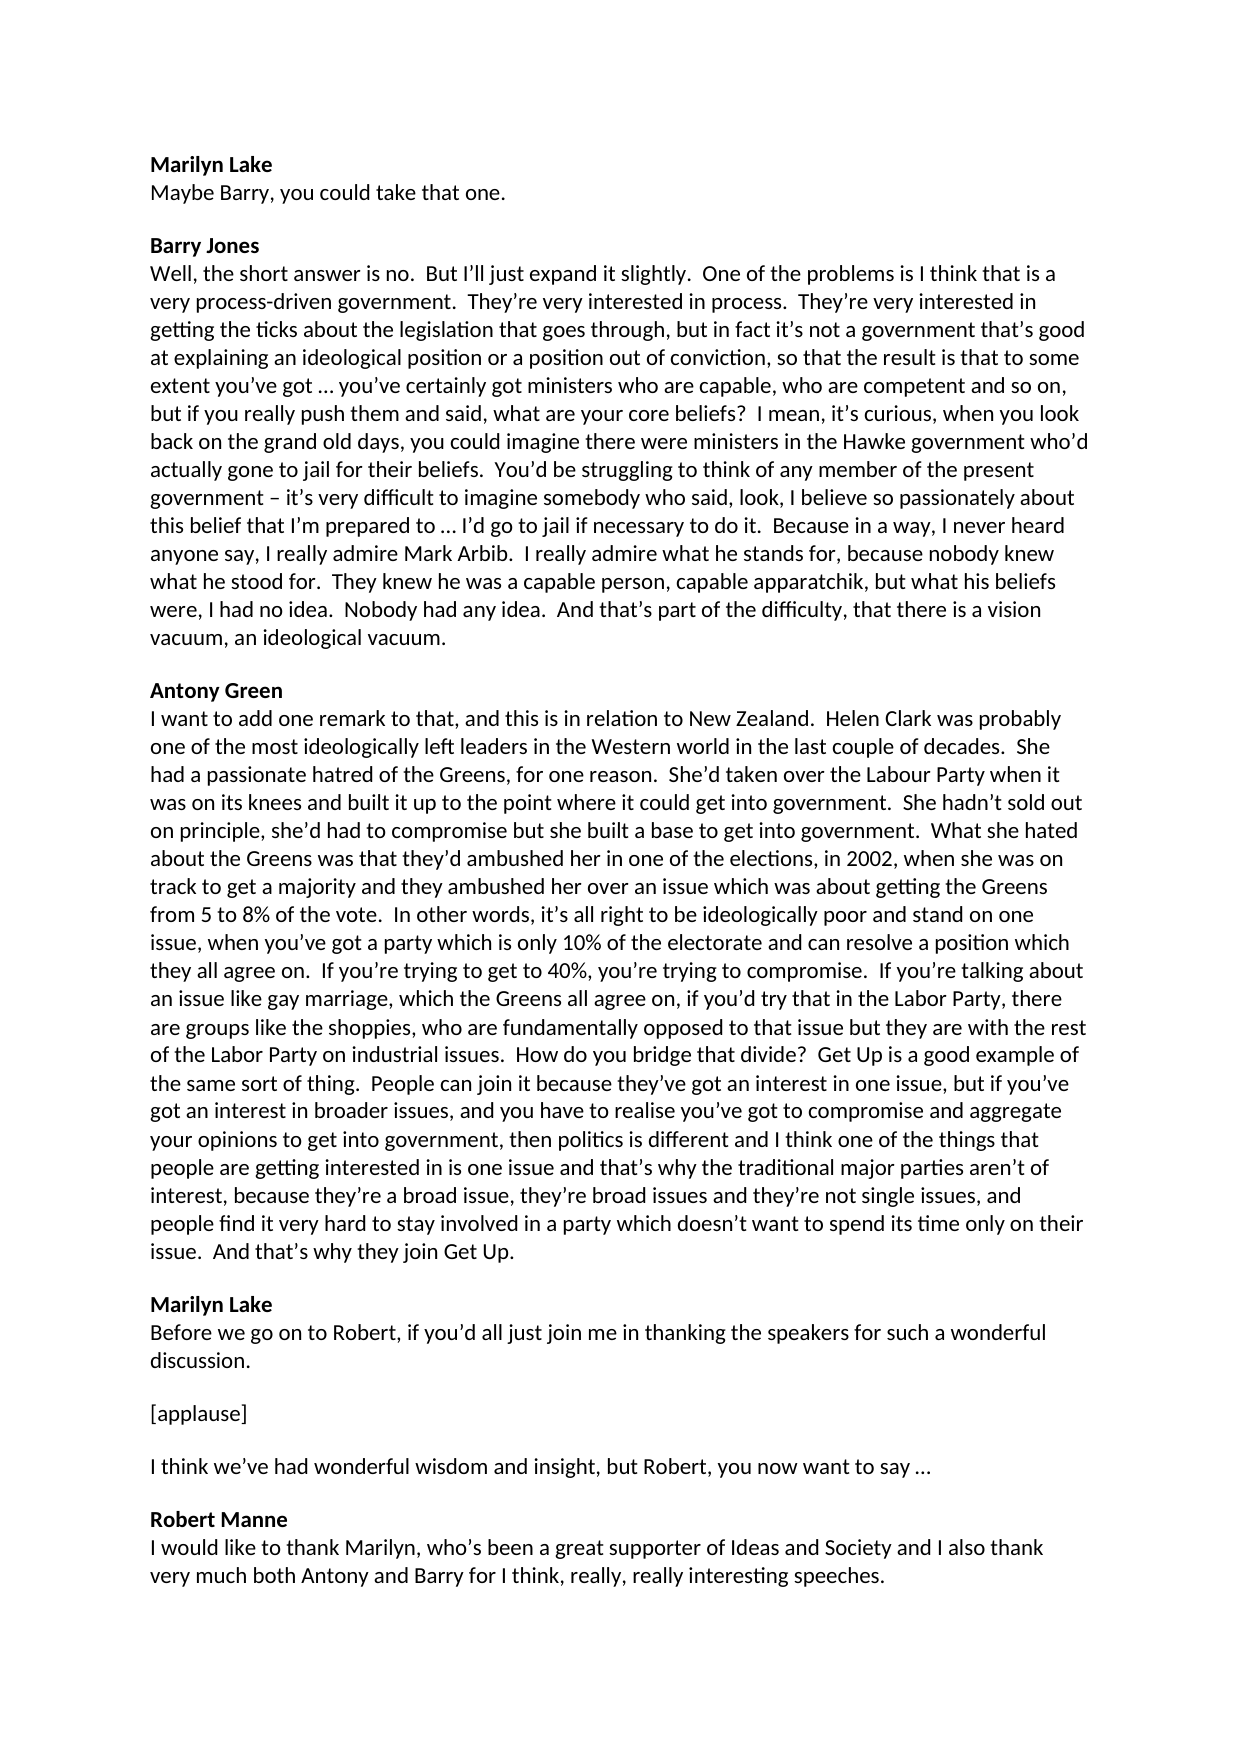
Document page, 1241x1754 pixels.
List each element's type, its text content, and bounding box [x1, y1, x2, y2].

text [applause] [150, 1399, 1090, 1427]
text Barry Jones [150, 231, 1090, 259]
text Before we go on to Robert, if you’d all just join me in thanking the speakers for such a wonderful discussion. [150, 1318, 1090, 1374]
text Well, the short answer is no. But I’ll just expand it slightly. One of the problems is I think that is a very process-driven government. They’re very interested in process. They’re very interested in getting the ticks about the legislation that goes through, but in fact it’s not a government that’s good at explaining an ideological position or a position out of conviction, so that the result is that to some extent you’ve got … you’ve certainly got ministers who are capable, who are competent and so on, but if you really push them and said, what are your core beliefs? I mean, it’s curious, when you look back on the grand old days, you could imagine there were ministers in the Hawke government who’d actually gone to jail for their beliefs. You’d be struggling to think of any member of the present government – it’s very difficult to imagine somebody who said, look, I believe so passionately about this belief that I’m prepared to … I’d go to jail if necessary to do it. Because in a way, I never heard anyone say, I really admire Mark Arbib. I really admire what he stands for, because nobody knew what he stood for. They knew he was a capable person, capable apparatchik, but what his beliefs were, I had no idea. Nobody had any idea. And that’s part of the difficulty, that there is a vision vacuum, an ideological vacuum. [150, 259, 1090, 651]
text I would like to thank Marilyn, who’s been a great supporter of Ideas and Society and I also thank very much both Antony and Barry for I think, really, really interesting speeches. [150, 1533, 1090, 1589]
text Maybe Barry, you could take that one. [150, 178, 1090, 206]
text Marilyn Lake [150, 150, 1090, 178]
text Robert Manne [150, 1505, 1090, 1533]
text Marilyn Lake [150, 1290, 1090, 1318]
text I think we’ve had wonderful wisdom and insight, but Robert, you now want to say … [150, 1452, 1090, 1480]
text Antony Green [150, 676, 1090, 704]
text I want to add one remark to that, and this is in relation to New Zealand. Helen Clark was probably one of the most ideologically left leaders in the Western world in the last couple of decades. She had a passionate hatred of the Greens, for one reason. She’d taken over the Labour Party when it was on its knees and built it up to the point where it could get into government. She hadn’t sold out on principle, she’d had to compromise but she built a base to get into government. What she hated about the Greens was that they’d ambushed her in one of the elections, in 2002, when she was on track to get a majority and they ambushed her over an issue which was about getting the Greens from 5 to 8% of the vote. In other words, it’s all right to be ideologically poor and stand on one issue, when you’ve got a party which is only 10% of the electorate and can resolve a position which they all agree on. If you’re trying to get to 40%, you’re trying to compromise. If you’re talking about an issue like gay marriage, which the Greens all agree on, if you’d try that in the Labor Party, there are groups like the shoppies, who are fundamentally opposed to that issue but they are with the rest of the Labor Party on industrial issues. How do you bridge that divide? Get Up is a good example of the same sort of thing. People can join it because they’ve got an interest in one issue, but if you’ve got an interest in broader issues, and you have to realise you’ve got to compromise and aggregate your opinions to get into government, then politics is different and I think one of the things that people are getting interested in is one issue and that’s why the traditional major parties aren’t of interest, because they’re a broad issue, they’re broad issues and they’re not single issues, and people find it very hard to stay involved in a party which doesn’t want to spend its time only on their issue. And that’s why they join Get Up. [150, 704, 1090, 1265]
